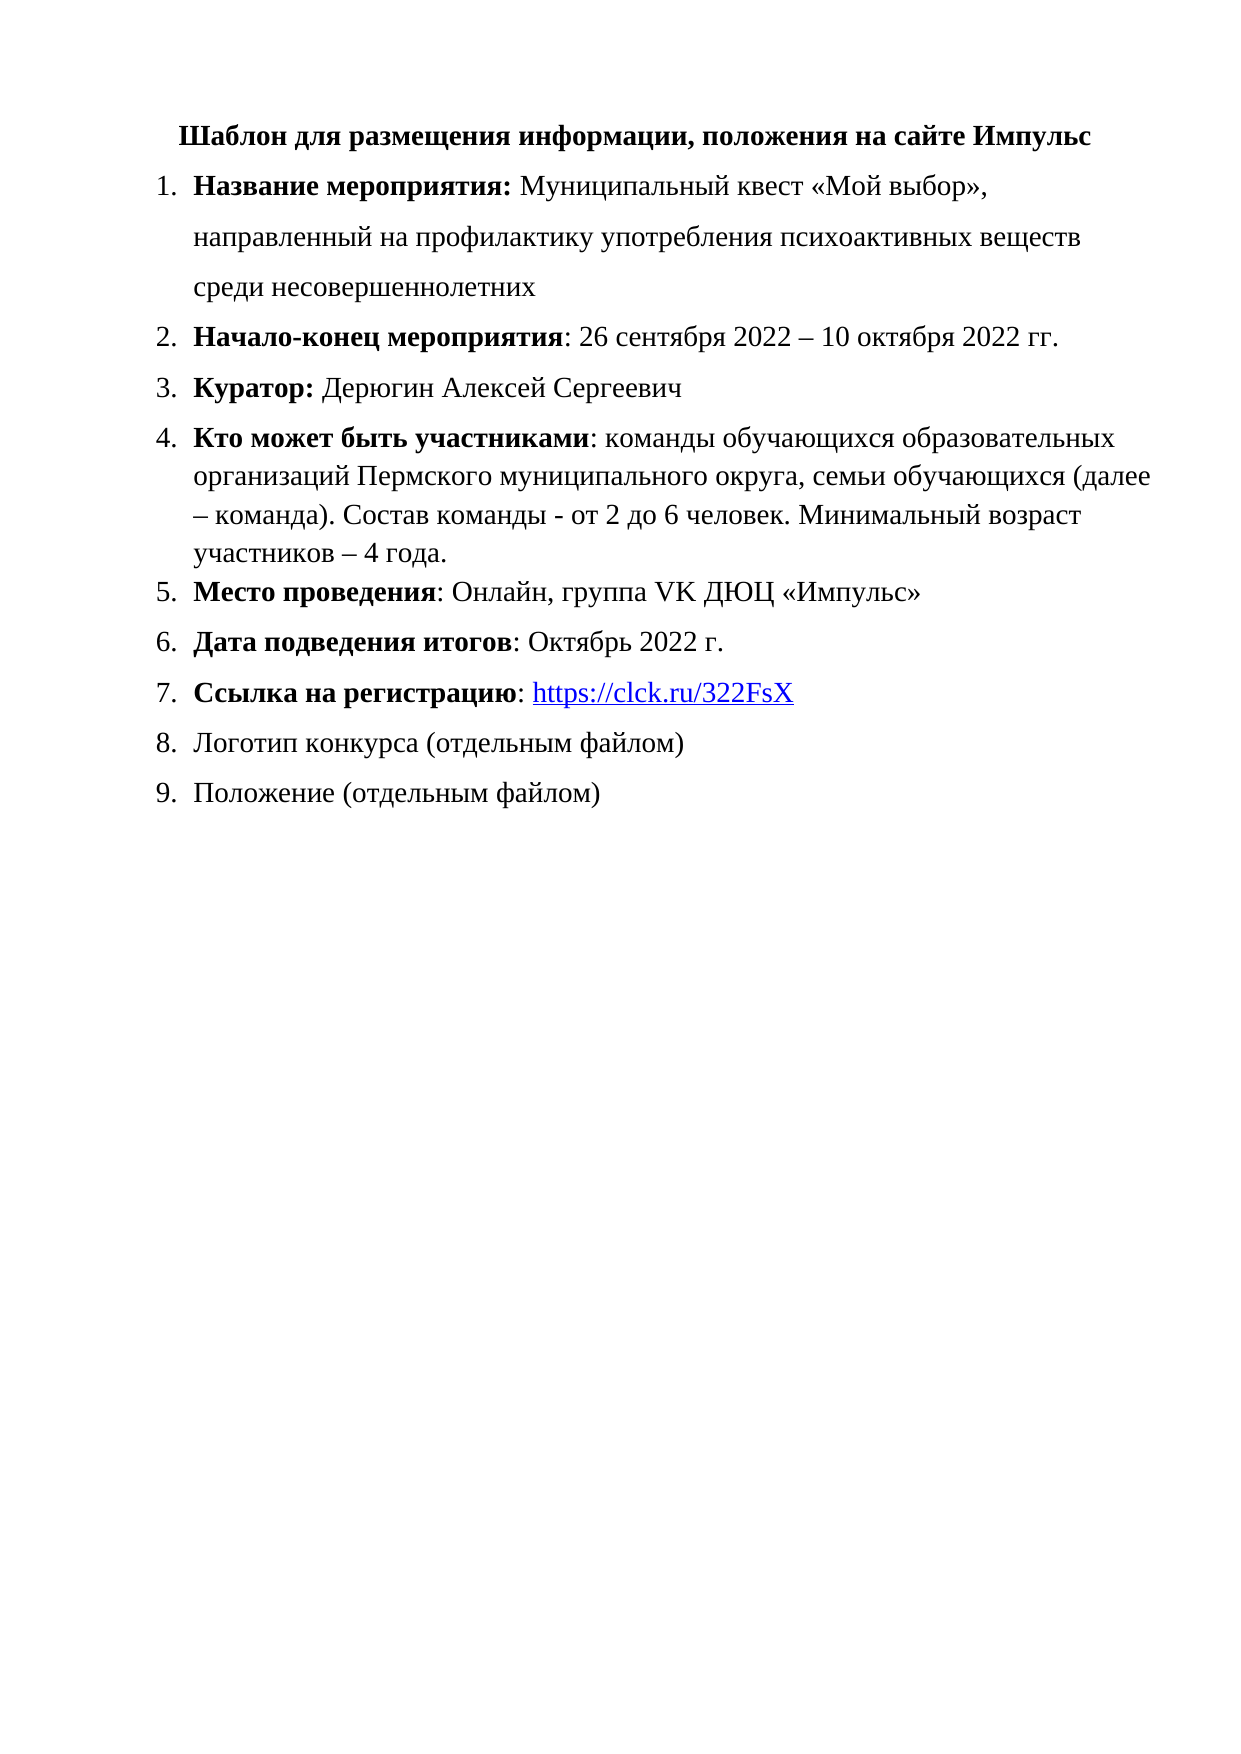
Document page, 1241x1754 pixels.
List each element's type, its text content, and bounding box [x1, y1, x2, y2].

list Кто может быть участниками: команды обучающихся образовательных организаций Пермского муниципального округа, семьи обучающихся (далее – команда). Состав команды - от 2 до 6 человек. Минимальный возраст участников – 4 года. [156, 420, 1152, 569]
text Шаблон для размещения информации, положения на сайте Импульс [118, 118, 1152, 152]
list Начало-конец мероприятия: 26 сентября 2022 – 10 октября 2022 гг. [156, 319, 1152, 353]
list Ссылка на регистрацию: https://clck.ru/322FsX [156, 675, 1152, 708]
list Дата подведения итогов: Октябрь 2022 г. [156, 624, 1152, 658]
list Куратор: Дерюгин Алексей Сергеевич [156, 370, 1152, 403]
list Место проведения: Онлайн, группа VK ДЮЦ «Импульс» [156, 574, 1152, 608]
list Логотип конкурса (отдельным файлом) [156, 725, 1152, 759]
list Название мероприятия: Муниципальный квест «Мой выбор», направленный на профилактику употребления психоактивных веществ среди несовершеннолетних [156, 168, 1152, 303]
list Положение (отдельным файлом) [156, 775, 1152, 809]
